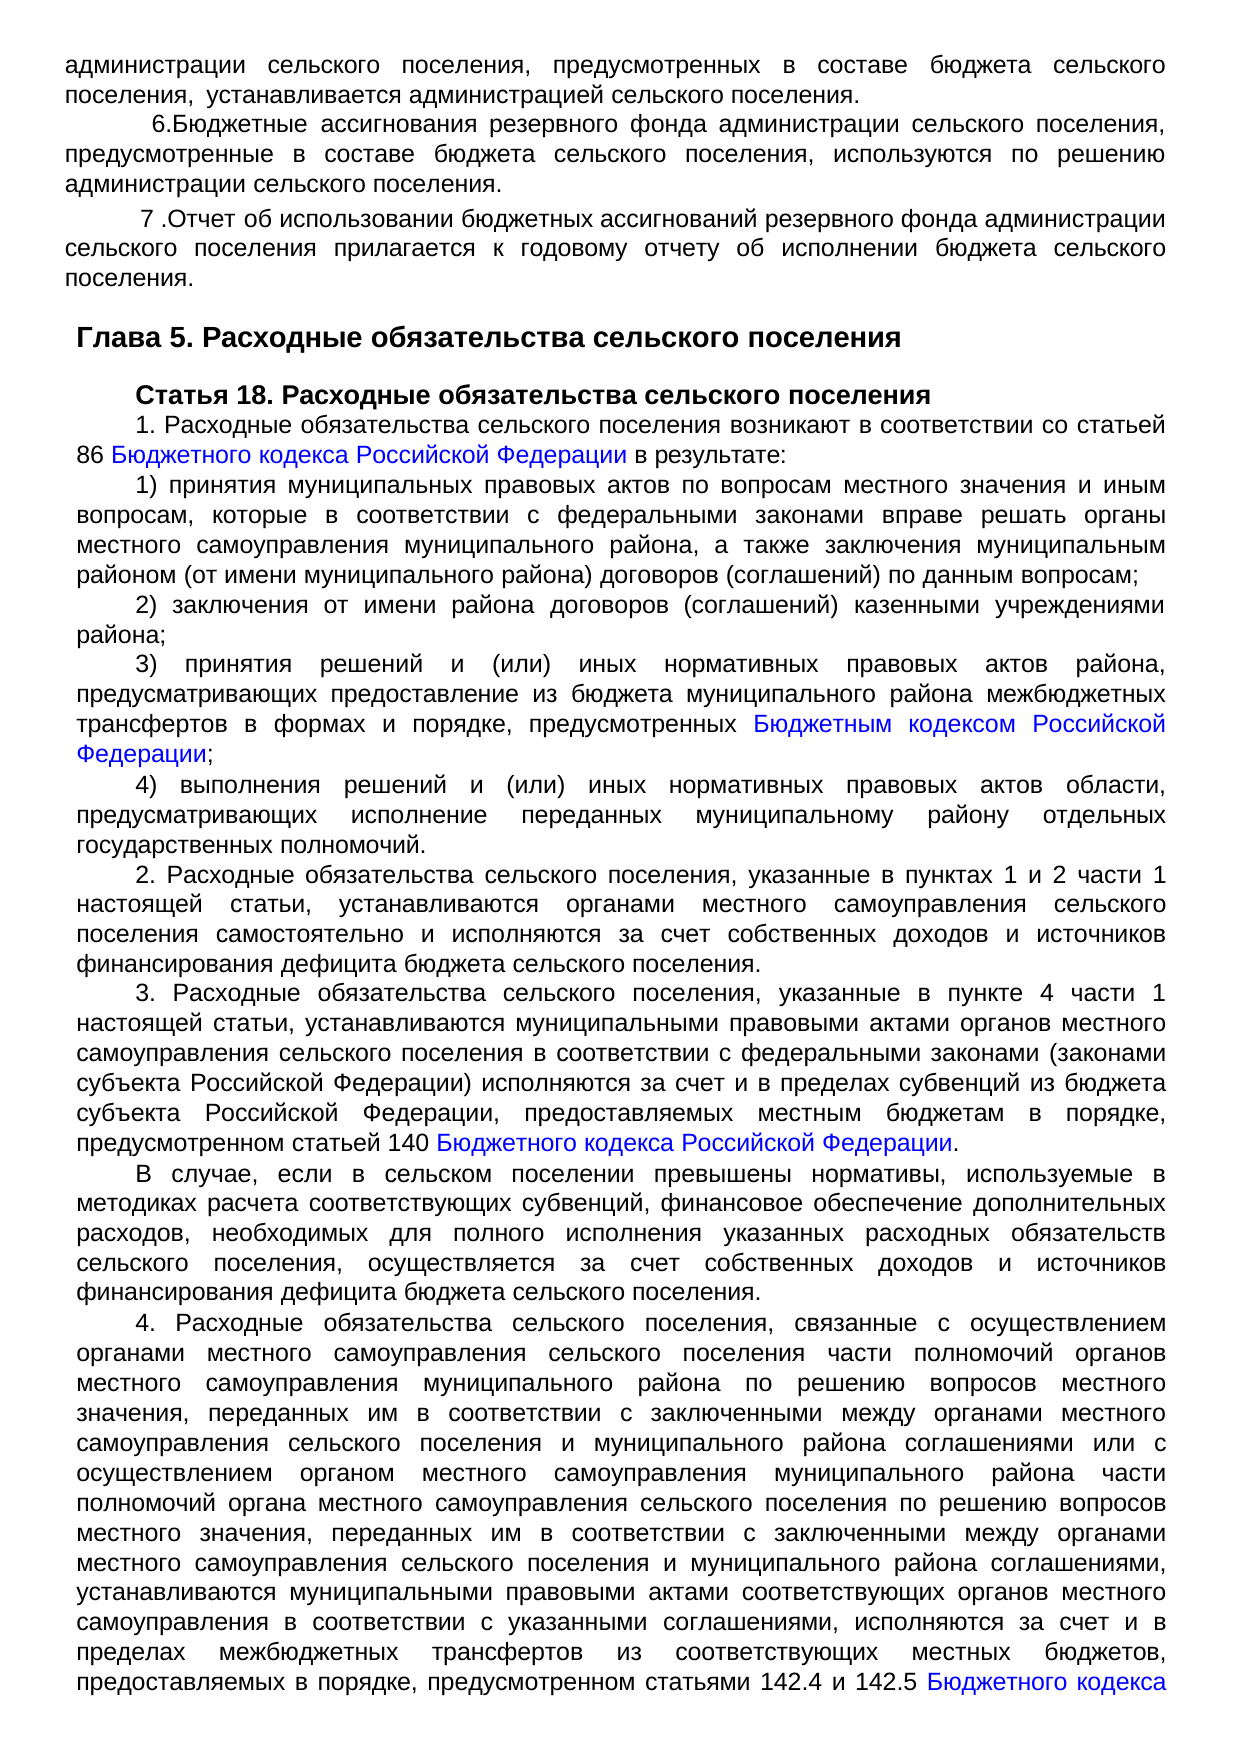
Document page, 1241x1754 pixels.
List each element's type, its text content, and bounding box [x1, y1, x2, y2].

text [64, 50, 1166, 108]
text В случае, если в сельском поселении превышены нормативы, используемые в методиках расчета соответствующих субвенций, финансовое обеспечение дополнительных расходов, необходимых для полного исполнения указанных расходных обязательств сельского поселения, осуществляется за счет собственных доходов и источников финансирования дефицита бюджета сельского поселения. [76, 1159, 1166, 1306]
subtitle Глава 5. Расходные обязательства сельского поселения [76, 320, 1178, 353]
list Расходные обязательства сельского поселения, указанные в пункте 4 части 1 настоящей статьи, устанавливаются муниципальными правовыми актами органов местного самоуправления сельского поселения в соответствии с федеральными законами (законами субъекта Российской Федерации) исполняются за счет и в пределах субвенций из бюджета субъекта Российской Федерации, предоставляемых местным бюджетам в порядке, предусмотренном статьей 140 Бюджетного кодекса Российской Федерации. [76, 978, 1167, 1156]
list принятия муниципальных правовых актов по вопросам местного значения и иным вопросам, которые в соответствии с федеральными законами вправе решать органы местного самоуправления муниципального района, а также заключения муниципальным районом (от имени муниципального района) договоров (соглашений) по данным вопросам; [76, 469, 1166, 589]
text 7 .Отчет об использовании бюджетных ассигнований резервного фонда администрации сельского поселения прилагается к годовому отчету об исполнении бюджета сельского поселения. [64, 204, 1166, 292]
list принятия решений и (или) иных нормативных правовых актов района, предусматривающих предоставление из бюджета муниципального района межбюджетных трансфертов в формах и порядке, предусмотренных Бюджетным кодексом Российской Федерации; [76, 649, 1166, 768]
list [76, 1308, 1167, 1696]
list заключения от имени района договоров (соглашений) казенными учреждениями района; [76, 590, 1165, 648]
list выполнения решений и (или) иных нормативных правовых актов области, предусматривающих исполнение переданных муниципальному району отдельных государственных полномочий. [76, 769, 1166, 858]
list Расходные обязательства сельского поселения, указанные в пунктах 1 и 2 части 1 настоящей статьи, устанавливаются органами местного самоуправления сельского поселения самостоятельно и исполняются за счет собственных доходов и источников финансирования дефицита бюджета сельского поселения. [76, 860, 1166, 977]
list Расходные обязательства сельского поселения возникают в соответствии со статьей 86 Бюджетного кодекса Российской Федерации в результате: [76, 410, 1166, 469]
text 6.Бюджетные ассигнования резервного фонда администрации сельского поселения, предусмотренные в составе бюджета сельского поселения, используются по решению администрации сельского поселения. [64, 109, 1166, 198]
subtitle Статья 18. Расходные обязательства сельского поселения [135, 380, 1178, 410]
